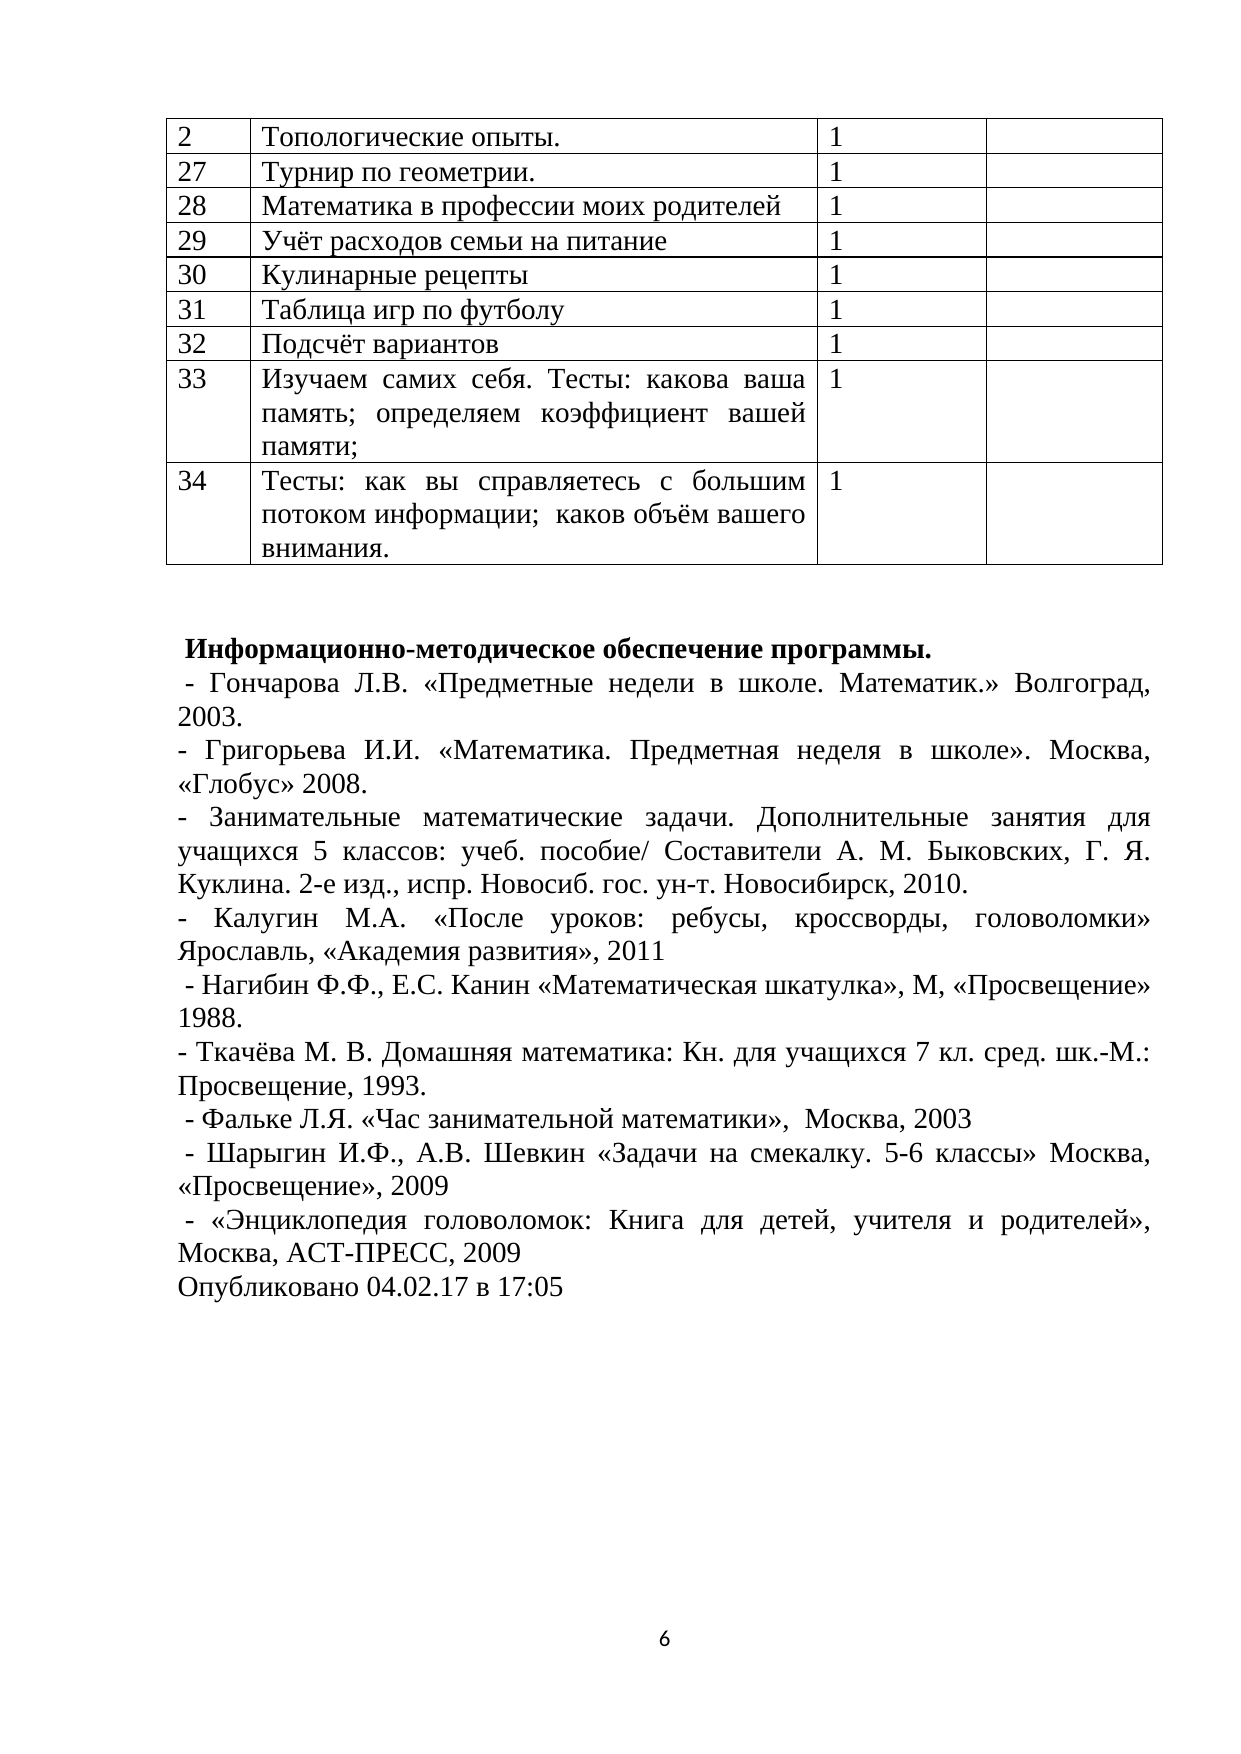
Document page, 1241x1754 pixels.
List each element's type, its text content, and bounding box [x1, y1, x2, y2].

table_cell [987, 154, 1162, 187]
table_cell Топологические опыты. [251, 119, 817, 153]
text - Занимательные математические задачи. Дополнительные занятия для учащихся 5 классов: учеб. пособие/ Составители А. М. Быковских, Г. Я. Куклина. 2-е изд., испр. Новосиб. гос. ун-т. Новосибирск, 2010. [177, 799, 1152, 900]
table_cell [987, 223, 1162, 256]
table_cell 1 [818, 258, 986, 291]
table_cell Учёт расходов семьи на питание [251, 223, 817, 256]
table_cell 34 [167, 463, 250, 563]
text - Ткачёва М. В. Домашняя математика: Кн. для учащихся 7 кл. сред. шк.-М.: Просвещение, 1993. [177, 1034, 1152, 1101]
table_cell Кулинарные рецепты [251, 258, 817, 291]
text Информационно-методическое обеспечение программы. [177, 632, 1152, 665]
table_cell 1 [818, 292, 986, 326]
text - Калугин М.А. «После уроков: ребусы, кроссворды, головоломки» Ярославль, «Академия развития», 2011 [177, 900, 1152, 967]
table_cell 27 [167, 154, 250, 187]
table_cell [987, 463, 1162, 563]
table_cell [987, 188, 1162, 222]
table_cell [987, 258, 1162, 291]
table_cell [987, 292, 1162, 326]
table_cell 1 [818, 223, 986, 256]
table_cell Изучаем самих себя. Тесты: какова ваша память; определяем коэффициент вашей памяти; [251, 361, 817, 462]
text Опубликовано 04.02.17 в 17:05 [366, 1269, 1152, 1302]
table_cell 1 [818, 463, 986, 563]
table_cell Тесты: как вы справляетесь с большим потоком информации; каков объём вашего внимания. [251, 463, 817, 563]
table_cell 1 [818, 154, 986, 187]
table_cell 1 [818, 327, 986, 360]
table_cell 29 [167, 223, 250, 256]
table_cell 2 [167, 119, 250, 153]
table_cell 1 [818, 119, 986, 153]
table_cell 1 [818, 188, 986, 222]
text - Григорьева И.И. «Математика. Предметная неделя в школе». Москва, «Глобус» 2008. [177, 732, 1152, 799]
table_cell [987, 361, 1162, 462]
table_cell 32 [167, 327, 250, 360]
text - Гончарова Л.В. «Предметные недели в школе. Математик.» Волгоград, 2003. [177, 665, 1152, 732]
text - Фальке Л.Я. «Час занимательной математики», Москва, 2003 [177, 1101, 1152, 1135]
table_cell Турнир по геометрии. [251, 154, 817, 187]
table_cell 31 [167, 292, 250, 326]
text - Шарыгин И.Ф., А.В. Шевкин «Задачи на смекалку. 5-6 классы» Москва, «Просвещение», 2009 [177, 1135, 1152, 1202]
table_cell 30 [167, 258, 250, 291]
table_cell Подсчёт вариантов [251, 327, 817, 360]
table_cell 1 [818, 361, 986, 462]
table_cell Таблица игр по футболу [251, 292, 817, 326]
text - Нагибин Ф.Ф., Е.С. Канин «Математическая шкатулка», М, «Просвещение» 1988. [177, 967, 1152, 1034]
table_cell 28 [167, 188, 250, 222]
table_cell [987, 327, 1162, 360]
table_cell Математика в профессии моих родителей [251, 188, 817, 222]
table_cell 33 [167, 361, 250, 462]
text - «Энциклопедия головоломок: Книга для детей, учителя и родителей», Москва, АСТ-ПРЕСС, 2009 [177, 1202, 1152, 1269]
table_cell [987, 119, 1162, 153]
